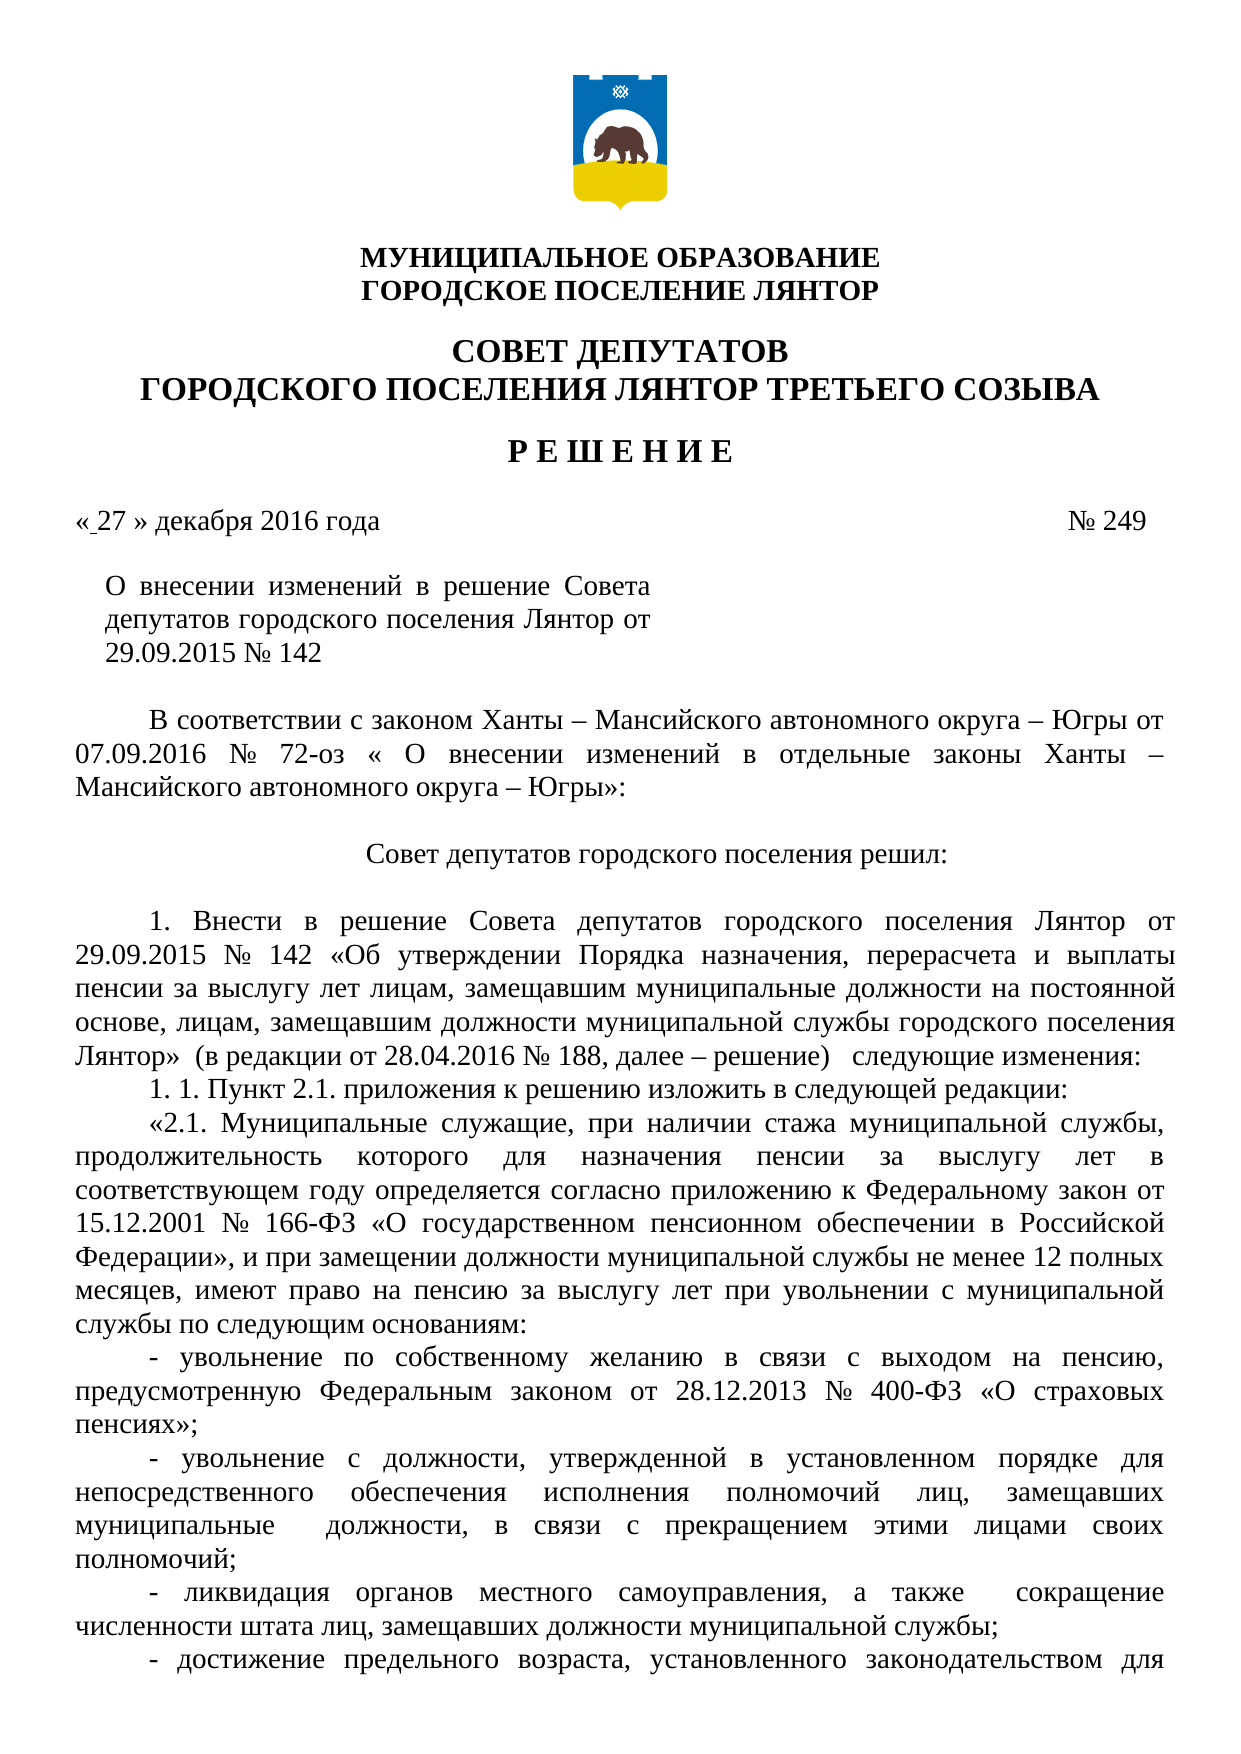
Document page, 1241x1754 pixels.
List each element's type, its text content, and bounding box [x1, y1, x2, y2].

text ГОРОДСКОГО ПОСЕЛЕНИЯ ЛЯНТОР ТРЕТЬЕГО СОЗЫВА [75, 369, 1165, 407]
table_header О внесении изменений в решение Совета депутатов городского поселения Лянтор от 29.09.2015 № 142 [94, 568, 662, 669]
text ГОРОДСКОЕ ПОСЕЛЕНИЕ ЛЯНТОР [75, 273, 1165, 307]
text - увольнение по собственному желанию в связи с выходом на пенсию, предусмотренную Федеральным законом от 28.12.2013 № 400-ФЗ «О страховых пенсиях»; [75, 1339, 1165, 1440]
text В соответствии с законом Ханты – Мансийского автономного округа – Югры от 07.09.2016 № 72-оз « О внесении изменений в отдельные законы Ханты – Мансийского автономного округа – Югры»: [75, 702, 1165, 803]
text МУНИЦИПАЛЬНОЕ ОБРАЗОВАНИЕ [75, 240, 1165, 273]
text 1. 1. Пункт 2.1. приложения к решению изложить в следующей редакции: [75, 1071, 1165, 1105]
text « 27 » декабря 2016 года № 249 [75, 503, 1165, 537]
text 1. Внести в решение Совета депутатов городского поселения Лянтор от 29.09.2015 № 142 «Об утверждении Порядка назначения, перерасчета и выплаты пенсии за выслугу лет лицам, замещавшим муниципальные должности на постоянной основе, лицам, замещавшим должности муниципальной службы городского поселения Лянтор» (в редакции от 28.04.2016 № 188, далее – решение) следующие изменения: [75, 903, 1176, 1071]
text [75, 1641, 1165, 1675]
text - увольнение с должности, утвержденной в установленном порядке для непосредственного обеспечения исполнения полномочий лиц, замещавших муниципальные должности, в связи с прекращением этими лицами своих полномочий; [75, 1440, 1165, 1574]
text «2.1. Муниципальные служащие, при наличии стажа муниципальной службы, продолжительность которого для назначения пенсии за выслугу лет в соответствующем году определяется согласно приложению к Федеральному закон от 15.12.2001 № 166-ФЗ «О государственном пенсионном обеспечении в Российской Федерации», и при замещении должности муниципальной службы не менее 12 полных месяцев, имеют право на пенсию за выслугу лет при увольнении с муниципальной службы по следующим основаниям: [75, 1105, 1165, 1339]
text Р Е Ш Е Н И Е [75, 432, 1165, 470]
text Совет депутатов городского поселения решил: [75, 836, 1165, 870]
text - ликвидация органов местного самоуправления, а также сокращение численности штата лиц, замещавших должности муниципальной службы; [75, 1574, 1165, 1641]
text СОВЕТ ДЕПУТАТОВ [75, 331, 1165, 369]
